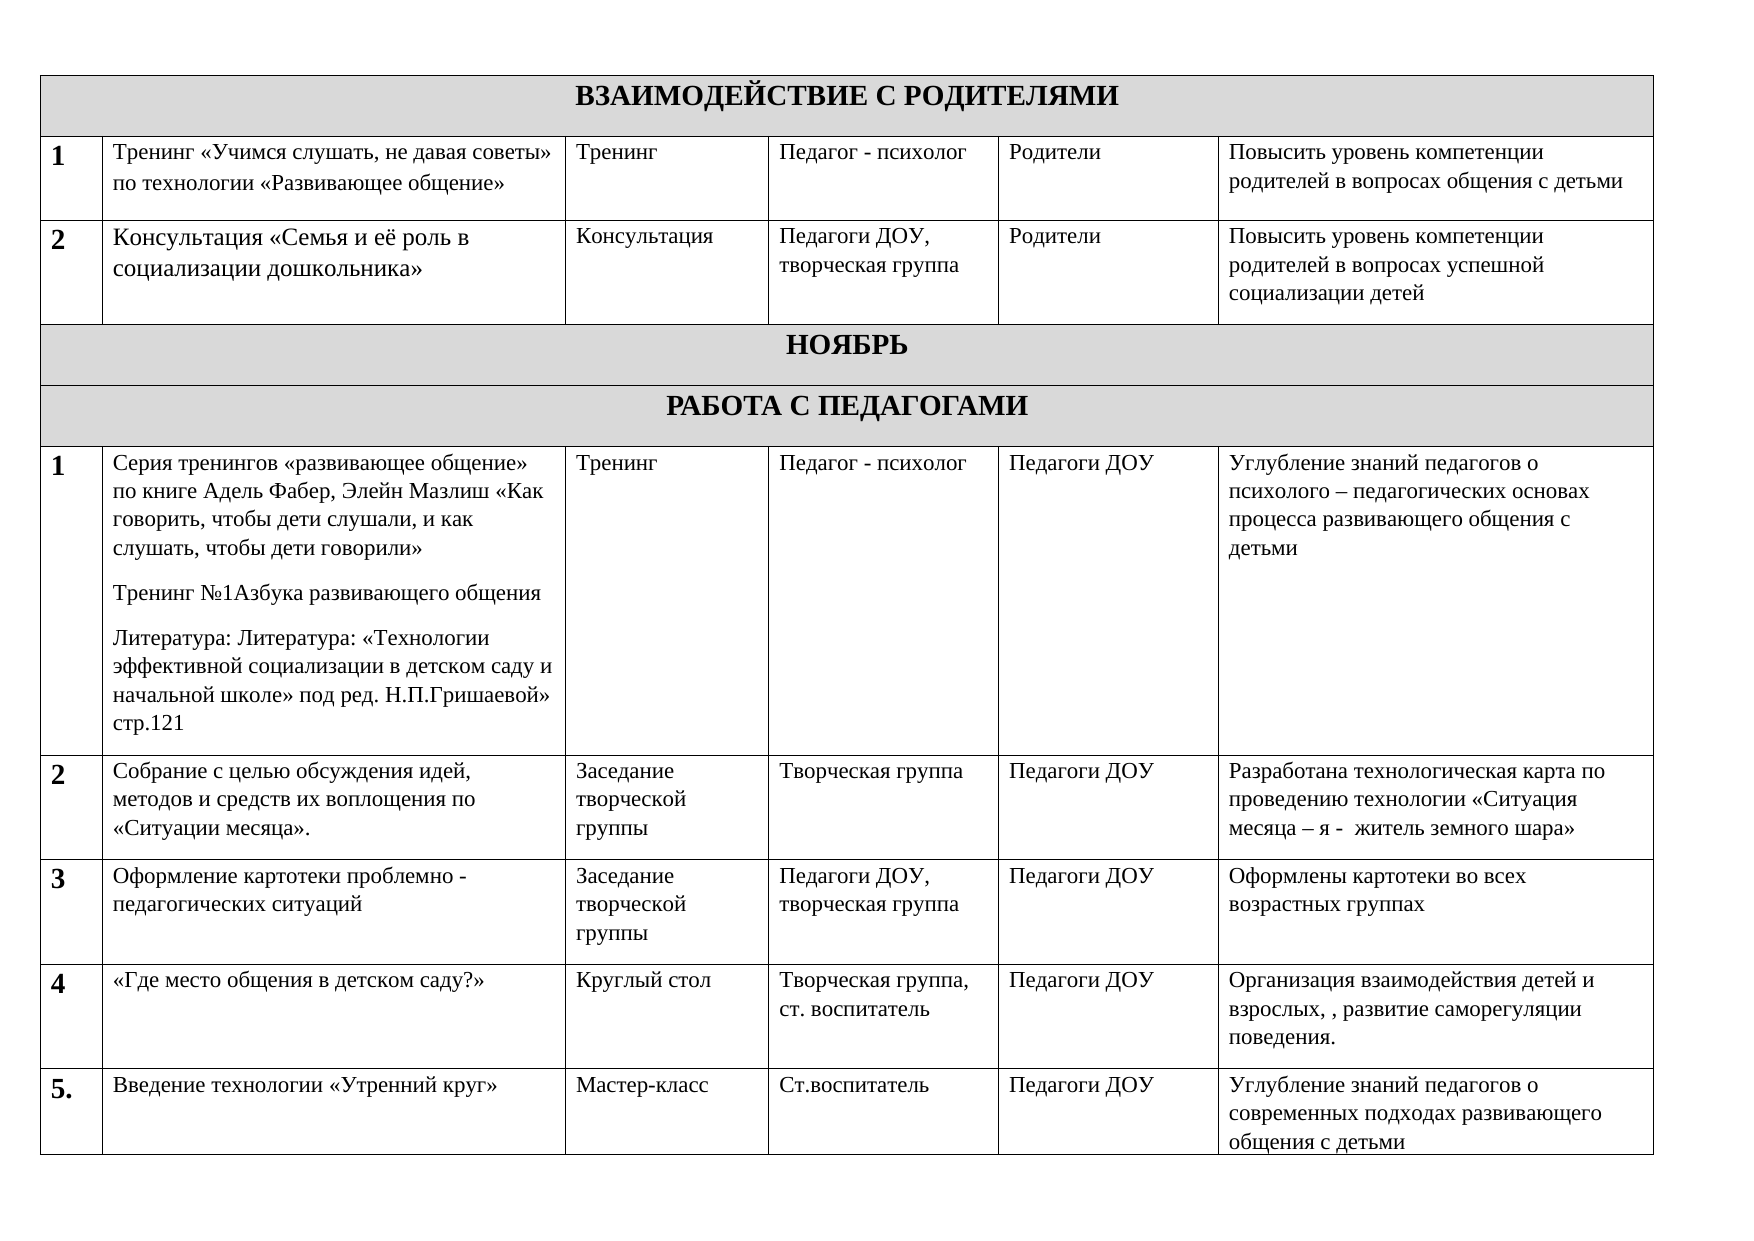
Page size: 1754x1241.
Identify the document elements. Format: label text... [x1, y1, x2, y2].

table_cell Педагоги ДОУ, творческая группа [769, 221, 998, 324]
table_cell Педагоги ДОУ, творческая группа [769, 860, 998, 964]
table_cell Консультация «Семья и её роль в социализации дошкольника» [103, 221, 565, 324]
table_cell Заседание творческой группы [566, 756, 768, 859]
table_cell Углубление знаний педагогов о современных подходах развивающего общения с детьми [1219, 1069, 1653, 1154]
table_cell 1 [41, 447, 102, 754]
table_cell Тренинг «Учимся слушать, не давая советы» по технологии «Развивающее общение» [103, 137, 565, 220]
table_cell Оформлены картотеки во всех возрастных группах [1219, 860, 1653, 964]
table_cell 3 [41, 860, 102, 964]
table_cell Тренинг [566, 137, 768, 220]
table_cell Заседание творческой группы [566, 860, 768, 964]
table_cell Консультация [566, 221, 768, 324]
table_cell 4 [41, 965, 102, 1068]
table_cell Педагог - психолог [769, 137, 998, 220]
table_cell Педагог - психолог [769, 447, 998, 754]
table_cell 2 [41, 221, 102, 324]
table_cell Собрание с целью обсуждения идей, методов и средств их воплощения по «Ситуации месяца». [103, 756, 565, 859]
table_cell Творческая группа [769, 756, 998, 859]
table_cell Серия тренингов «развивающее общение» по книге Адель Фабер, Элейн Мазлиш «Как говорить, чтобы дети слушали, и как слушать, чтобы дети говорили» Тренинг №1Азбука развивающего общения Литература: Литература: «Технологии эффективной социализации в детском саду и начальной школе» под ред. Н.П.Гришаевой» стр.121 [103, 447, 565, 754]
table_cell Ст.воспитатель [769, 1069, 998, 1154]
table_cell Организация взаимодействия детей и взрослых, , развитие саморегуляции поведения. [1219, 965, 1653, 1068]
table_cell Педагоги ДОУ [999, 965, 1218, 1068]
table_cell Разработана технологическая карта по проведению технологии «Ситуация месяца – я - житель земного шара» [1219, 756, 1653, 859]
table_cell Родители [999, 137, 1218, 220]
table_cell Повысить уровень компетенции родителей в вопросах общения с детьми [1219, 137, 1653, 220]
table_cell Родители [999, 221, 1218, 324]
table_cell Оформление картотеки проблемно - педагогических ситуаций [103, 860, 565, 964]
table_cell Углубление знаний педагогов о психолого – педагогических основах процесса развивающего общения с детьми [1219, 447, 1653, 754]
table_cell Тренинг [566, 447, 768, 754]
table_cell Педагоги ДОУ [999, 447, 1218, 754]
table_cell ВЗАИМОДЕЙСТВИЕ С РОДИТЕЛЯМИ [41, 76, 1653, 136]
table_cell Педагоги ДОУ [999, 860, 1218, 964]
table_cell НОЯБРЬ [41, 325, 1653, 385]
table_cell Повысить уровень компетенции родителей в вопросах успешной социализации детей [1219, 221, 1653, 324]
table_cell Мастер-класс [566, 1069, 768, 1154]
table_cell Введение технологии «Утренний круг» [103, 1069, 565, 1154]
table_cell Педагоги ДОУ [999, 1069, 1218, 1154]
table_cell 2 [41, 756, 102, 859]
table_cell Педагоги ДОУ [999, 756, 1218, 859]
table_cell РАБОТА С ПЕДАГОГАМИ [41, 386, 1653, 446]
table_cell 1 [41, 137, 102, 220]
table_cell «Где место общения в детском саду?» [103, 965, 565, 1068]
table_cell Круглый стол [566, 965, 768, 1068]
table_cell Творческая группа, ст. воспитатель [769, 965, 998, 1068]
table_cell 5. [41, 1069, 102, 1154]
